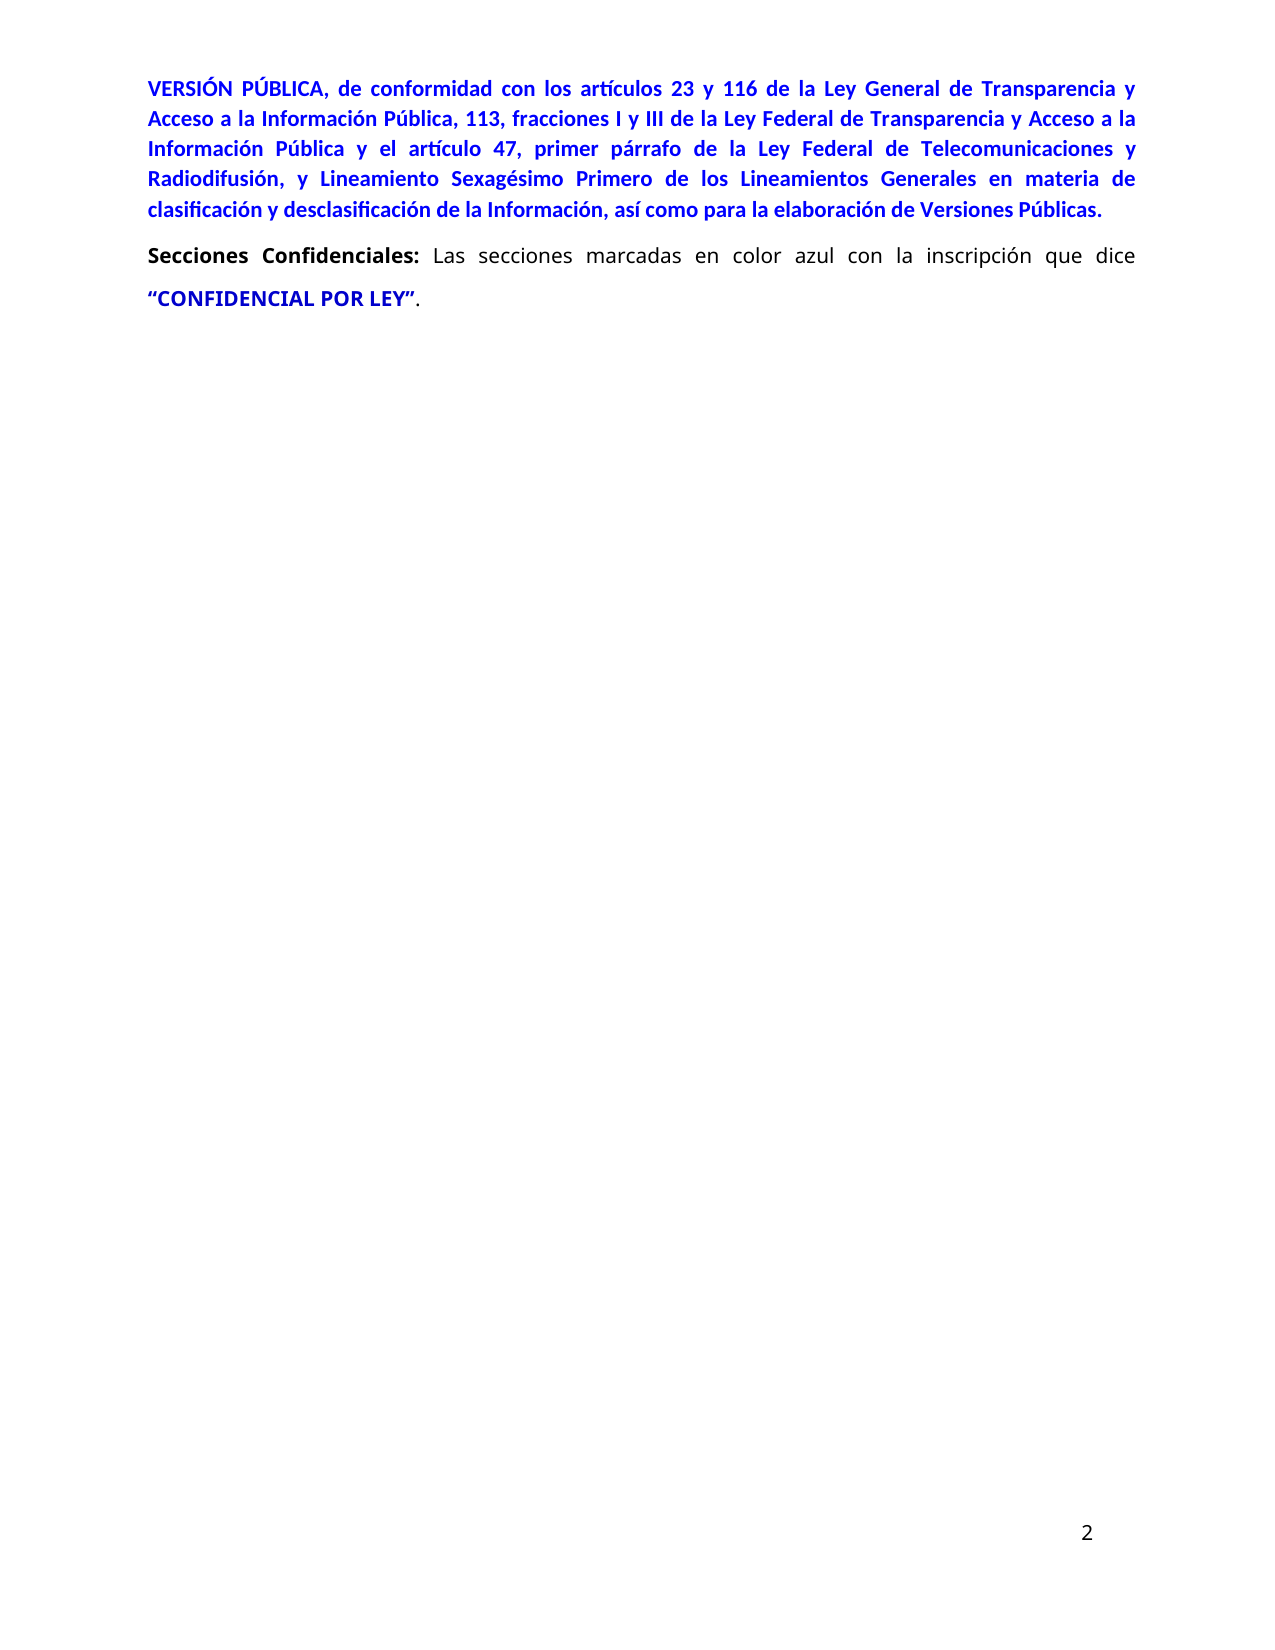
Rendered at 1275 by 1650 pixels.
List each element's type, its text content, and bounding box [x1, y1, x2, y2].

text Secciones Confidenciales: Las secciones marcadas en color azul con la inscripción que dice “CONFIDENCIAL POR LEY”. [148, 241, 1137, 312]
